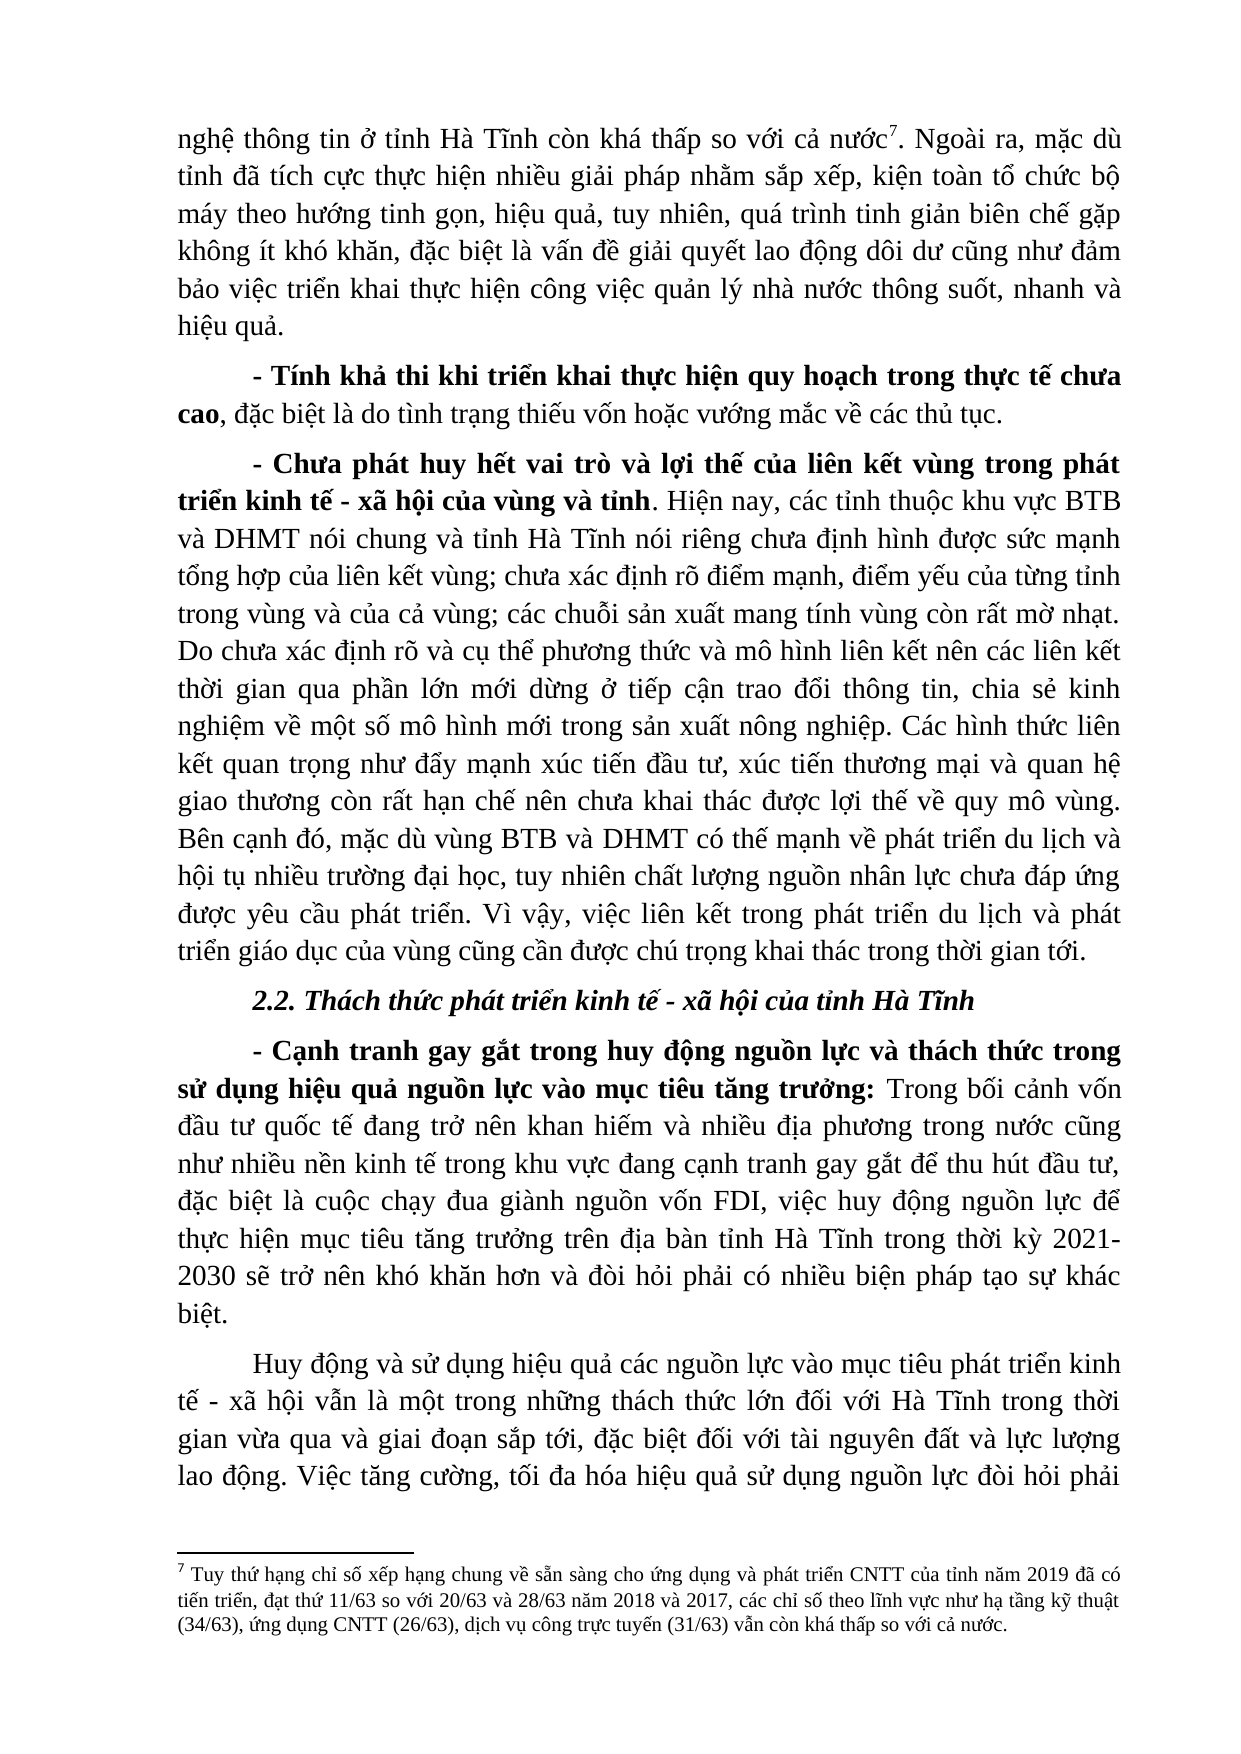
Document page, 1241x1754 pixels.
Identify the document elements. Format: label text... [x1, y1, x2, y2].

subtitle 2.2. Thách thức phát triển kinh tế - xã hội của tỉnh Hà Tĩnh [177, 981, 1122, 1018]
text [177, 1343, 1122, 1493]
text - Tính khả thi khi triển khai thực hiện quy hoạch trong thực tế chưa cao, đặc biệt là do tình trạng thiếu vốn hoặc vướng mắc về các thủ tục. [177, 356, 1122, 431]
text - Chưa phát huy hết vai trò và lợi thế của liên kết vùng trong phát triển kinh tế - xã hội của vùng và tỉnh. Hiện nay, các tỉnh thuộc khu vực BTB và DHMT nói chung và tỉnh Hà Tĩnh nói riêng chưa định hình được sức mạnh tổng hợp của liên kết vùng; chưa xác định rõ điểm mạnh, điểm yếu của từng tỉnh trong vùng và của cả vùng; các chuỗi sản xuất mang tính vùng còn rất mờ nhạt. Do chưa xác định rõ và cụ thể phương thức và mô hình liên kết nên các liên kết thời gian qua phần lớn mới dừng ở tiếp cận trao đổi thông tin, chia sẻ kinh nghiệm về một số mô hình mới trong sản xuất nông nghiệp. Các hình thức liên kết quan trọng như đẩy mạnh xúc tiến đầu tư, xúc tiến thương mại và quan hệ giao thương còn rất hạn chế nên chưa khai thác được lợi thế về quy mô vùng. Bên cạnh đó, mặc dù vùng BTB và DHMT có thế mạnh về phát triển du lịch và hội tụ nhiều trường đại học, tuy nhiên chất lượng nguồn nhân lực chưa đáp ứng được yêu cầu phát triển. Vì vậy, việc liên kết trong phát triển du lịch và phát triển giáo dục của vùng cũng cần được chú trọng khai thác trong thời gian tới. [177, 443, 1122, 968]
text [177, 118, 1122, 343]
text - Cạnh tranh gay gắt trong huy động nguồn lực và thách thức trong sử dụng hiệu quả nguồn lực vào mục tiêu tăng trưởng: Trong bối cảnh vốn đầu tư quốc tế đang trở nên khan hiếm và nhiều địa phương trong nước cũng như nhiều nền kinh tế trong khu vực đang cạnh tranh gay gắt để thu hút đầu tư, đặc biệt là cuộc chạy đua giành nguồn vốn FDI, việc huy động nguồn lực để thực hiện mục tiêu tăng trưởng trên địa bàn tỉnh Hà Tĩnh trong thời kỳ 2021-2030 sẽ trở nên khó khăn hơn và đòi hỏi phải có nhiều biện pháp tạo sự khác biệt. [177, 1031, 1122, 1331]
